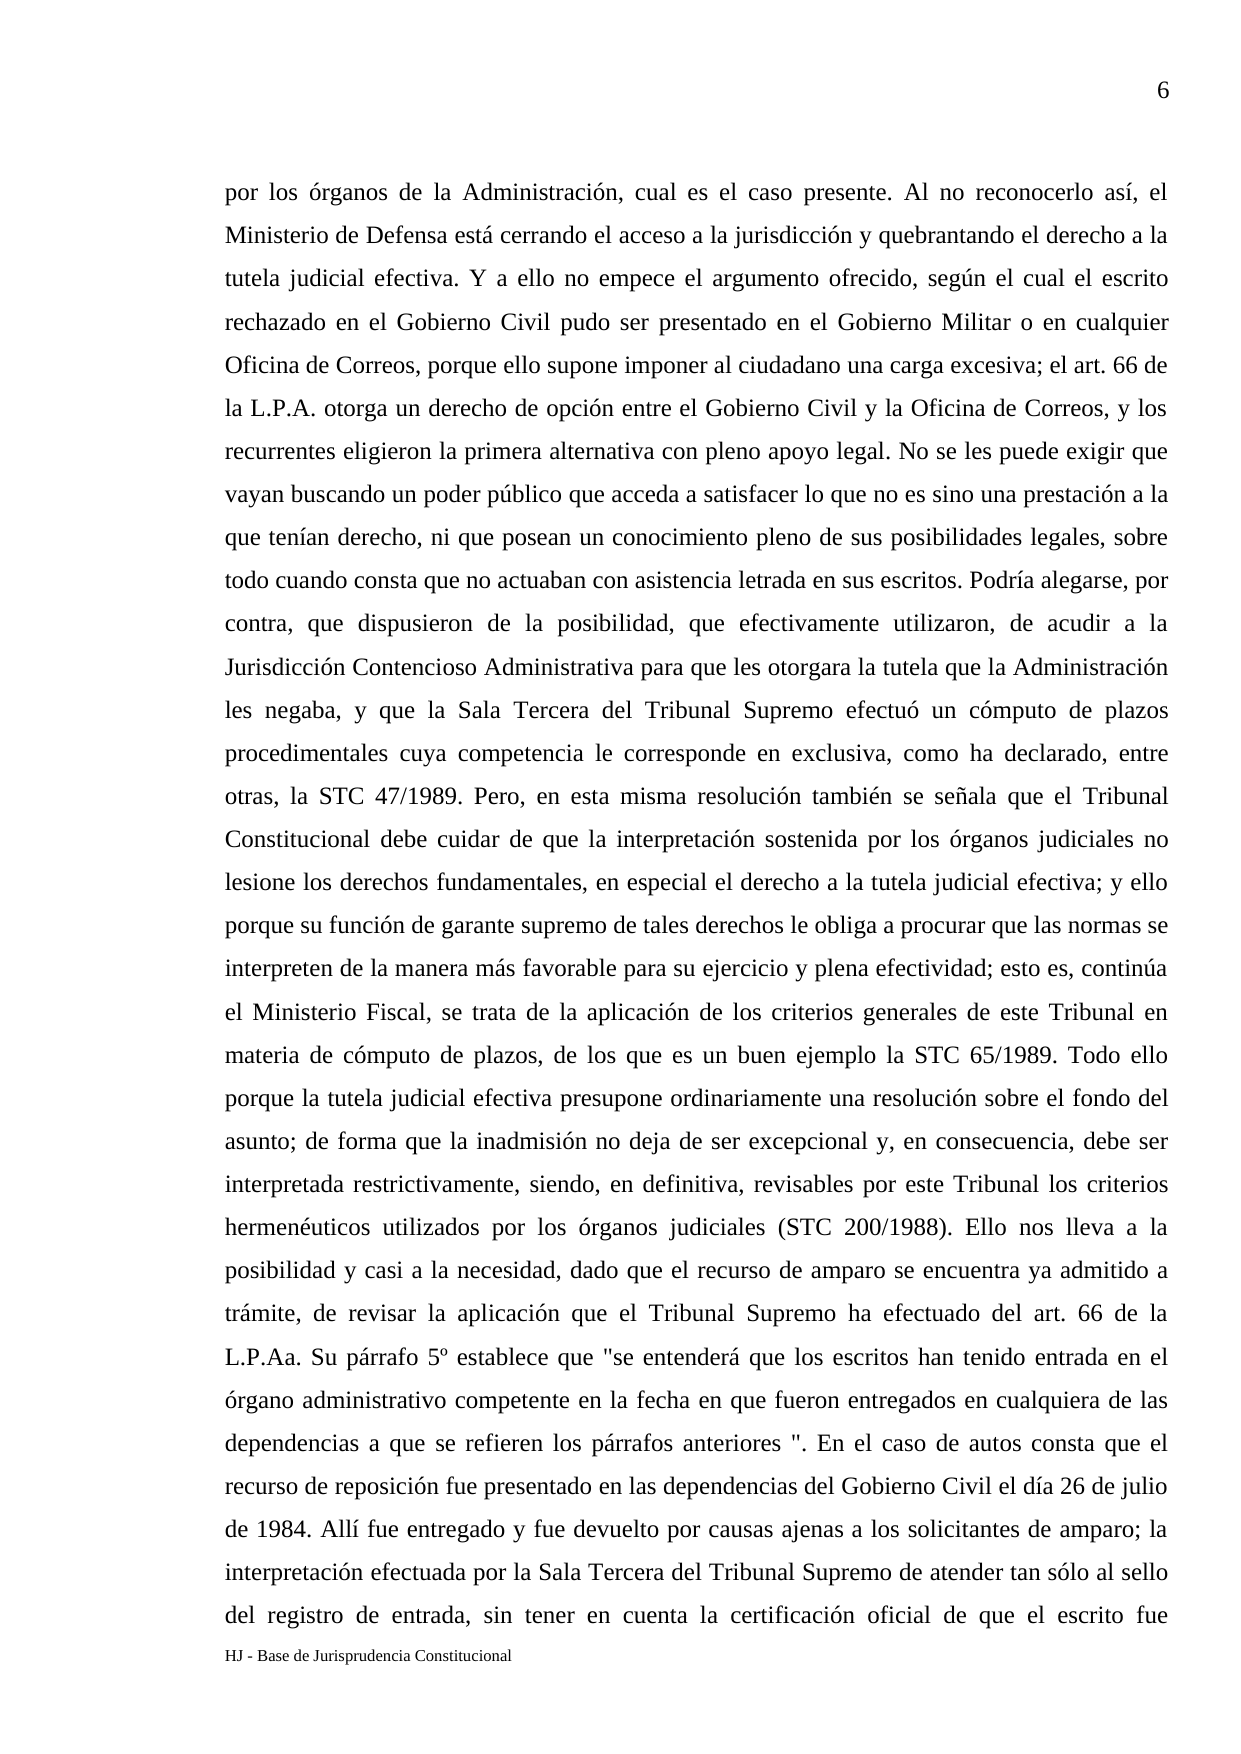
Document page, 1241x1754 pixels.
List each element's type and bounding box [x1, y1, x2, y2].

text [224, 177, 1169, 1629]
